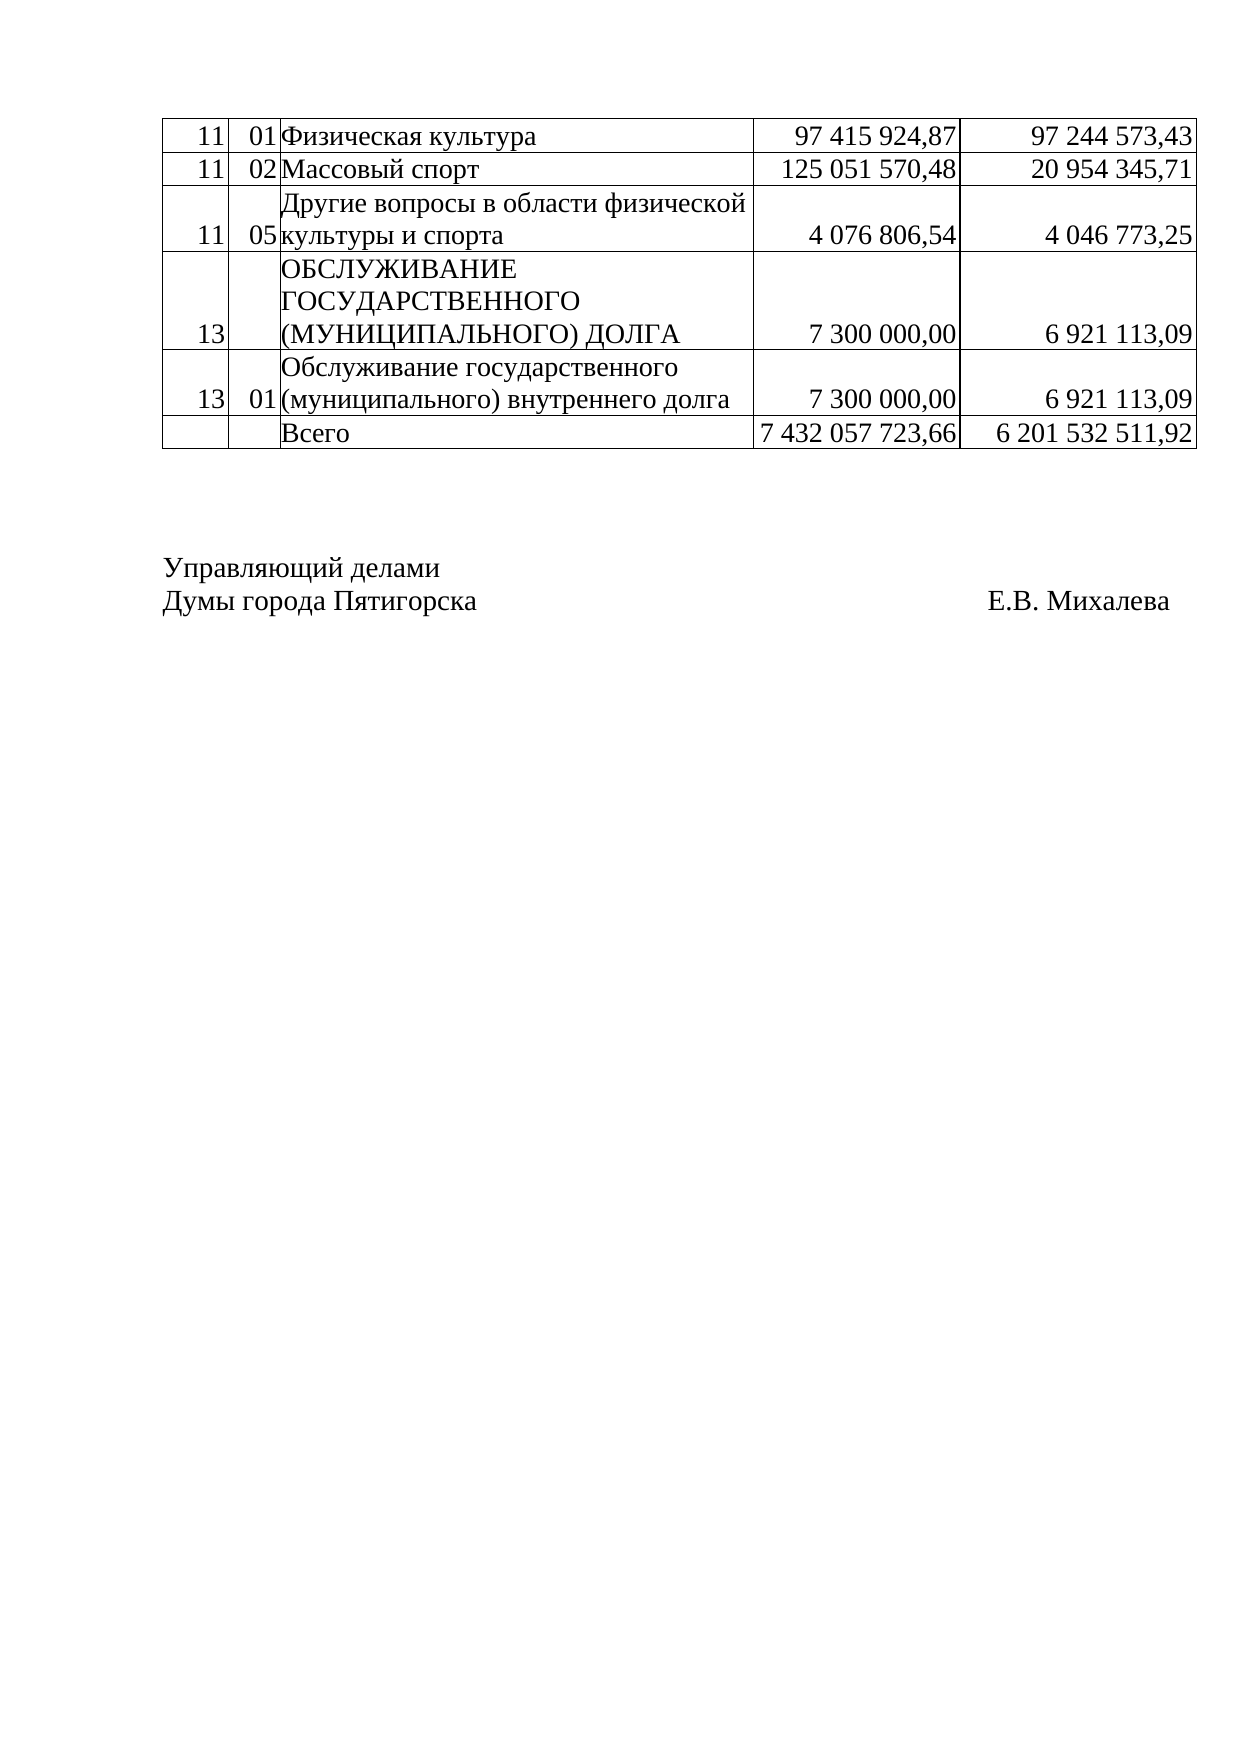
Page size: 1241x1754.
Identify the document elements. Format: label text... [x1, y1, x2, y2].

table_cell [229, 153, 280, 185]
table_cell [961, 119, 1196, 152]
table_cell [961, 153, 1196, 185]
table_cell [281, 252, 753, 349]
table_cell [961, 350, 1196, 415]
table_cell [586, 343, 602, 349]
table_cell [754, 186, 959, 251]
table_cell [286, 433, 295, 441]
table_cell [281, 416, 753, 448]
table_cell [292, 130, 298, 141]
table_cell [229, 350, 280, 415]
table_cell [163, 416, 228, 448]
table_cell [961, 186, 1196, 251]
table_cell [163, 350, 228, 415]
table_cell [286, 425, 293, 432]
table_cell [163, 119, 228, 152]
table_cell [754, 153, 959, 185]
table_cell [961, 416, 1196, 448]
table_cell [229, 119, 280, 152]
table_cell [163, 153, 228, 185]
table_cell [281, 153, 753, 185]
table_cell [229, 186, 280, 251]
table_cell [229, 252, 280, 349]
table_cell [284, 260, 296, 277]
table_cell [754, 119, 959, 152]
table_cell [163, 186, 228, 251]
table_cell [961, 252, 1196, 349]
text Управляющий делами [162, 550, 1181, 583]
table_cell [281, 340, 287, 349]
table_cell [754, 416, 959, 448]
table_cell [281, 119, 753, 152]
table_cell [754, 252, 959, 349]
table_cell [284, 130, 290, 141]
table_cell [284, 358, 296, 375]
text Думы города Пятигорска Е.В. Михалева [162, 583, 1181, 617]
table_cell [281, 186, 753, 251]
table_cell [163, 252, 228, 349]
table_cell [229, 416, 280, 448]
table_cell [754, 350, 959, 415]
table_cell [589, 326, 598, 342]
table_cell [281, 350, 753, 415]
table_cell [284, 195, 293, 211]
